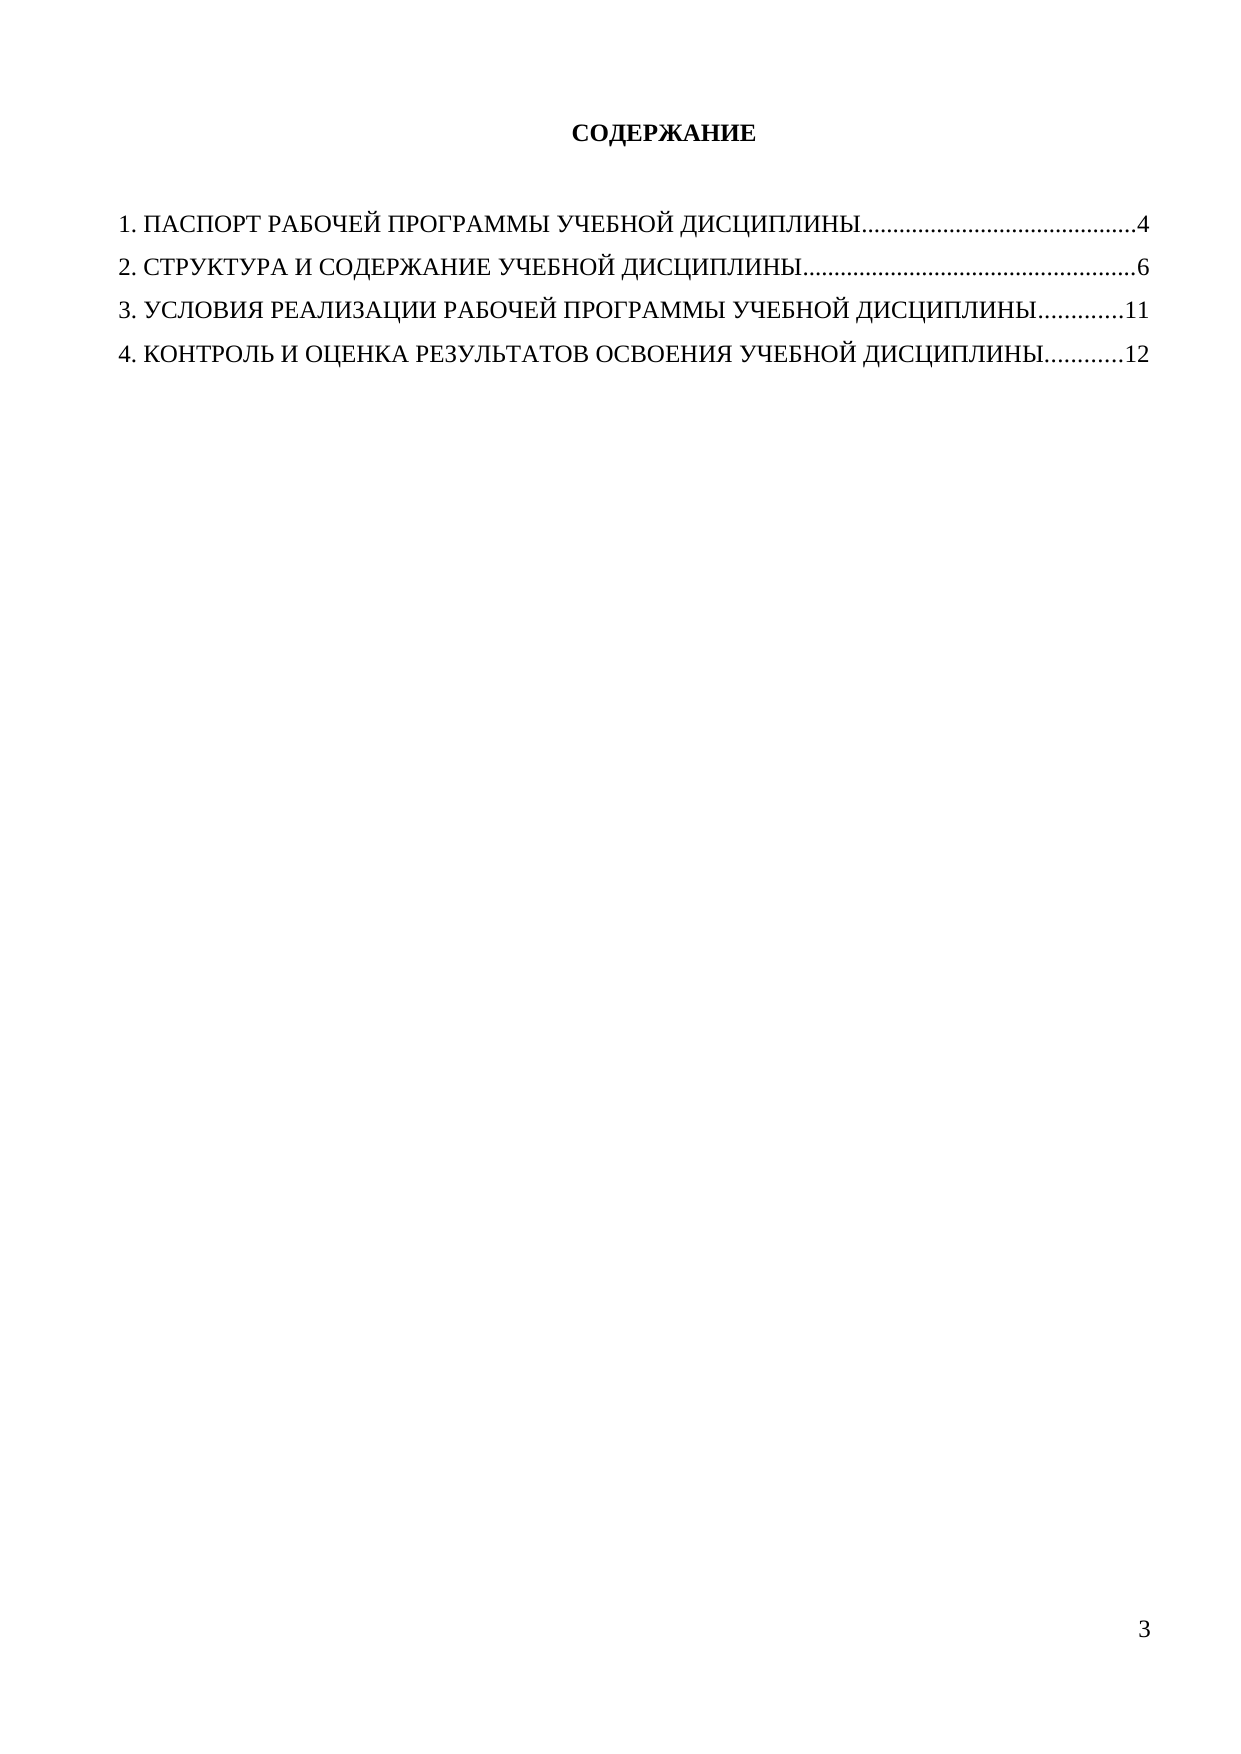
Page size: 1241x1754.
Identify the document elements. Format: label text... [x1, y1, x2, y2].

text СОДЕРЖАНИЕ [118, 118, 1150, 147]
